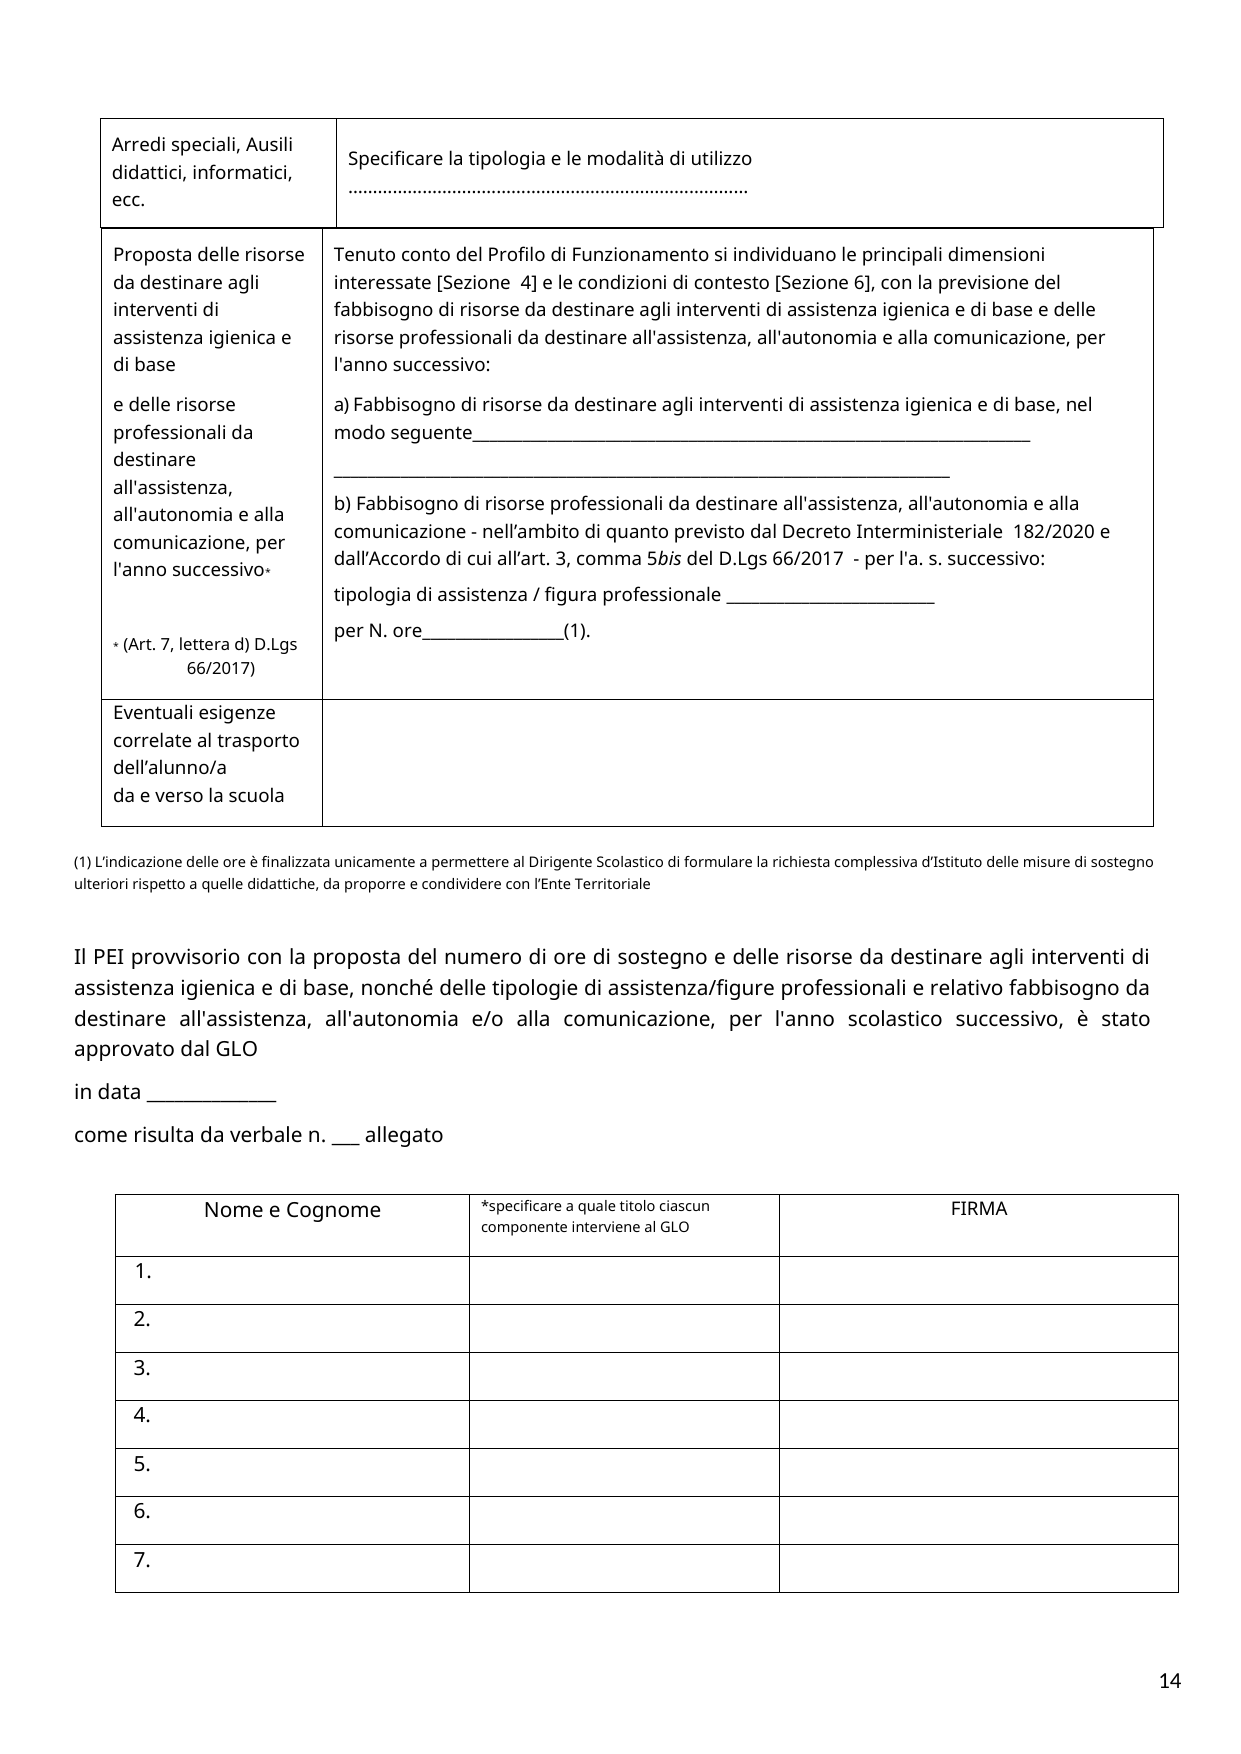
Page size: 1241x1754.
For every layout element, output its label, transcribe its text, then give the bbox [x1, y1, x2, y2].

table_cell [116, 1545, 469, 1592]
table_cell [116, 1305, 469, 1352]
table_cell [780, 1401, 1178, 1448]
table_header FIRMA [780, 1195, 1178, 1256]
table_cell [780, 1257, 1178, 1303]
text in data ______________ [74, 1077, 1181, 1106]
table_cell [780, 1449, 1178, 1496]
text come risulta da verbale n. ___ allegato [74, 1121, 1181, 1149]
table_cell [470, 1401, 779, 1448]
table_cell [116, 1353, 469, 1399]
table_cell [780, 1305, 1178, 1352]
table_cell [470, 1353, 779, 1399]
table_cell [323, 700, 1153, 826]
text Il PEI provvisorio con la proposta del numero di ore di sostegno e delle risorse da destinare agli interventi di assistenza igienica e di base, nonché delle tipologie di assistenza/figure professionali e relativo fabbisogno da destinare all'assistenza, all'autonomia e/o alla comunicazione, per l'anno scolastico successivo, è stato approvato dal GLO [74, 942, 1152, 1063]
table_header Proposta delle risorse da destinare agli interventi di assistenza igienica e di base e delle risorse professionali da destinare all'assistenza, all'autonomia e alla comunicazione, per l'anno successivo* * (Art. 7, lettera d) D.Lgs 66/2017) [102, 229, 322, 698]
table_cell [470, 1449, 779, 1496]
table_cell [116, 1401, 469, 1448]
table_header Specificare la tipologia e le modalità di utilizzo ……………………………………………………………………… [337, 119, 1163, 227]
table_cell [116, 1497, 469, 1544]
table_cell [470, 1257, 779, 1303]
table_header Tenuto conto del Profilo di Funzionamento si individuano le principali dimensioni interessate [Sezione 4] e le condizioni di contesto [Sezione 6], con la previsione del fabbisogno di risorse da destinare agli interventi di assistenza igienica e di base e delle risorse professionali da destinare all'assistenza, all'autonomia e alla comunicazione, per l'anno successivo: a) Fabbisogno di risorse da destinare agli interventi di assistenza igienica e di base, nel modo seguente___________________________________________________________________ __________________________________________________________________________ b) Fabbisogno di risorse professionali da destinare all'assistenza, all'autonomia e alla comunicazione - nell’ambito di quanto previsto dal Decreto Interministeriale 182/2020 e dall’Accordo di cui all’art. 3, comma 5bis del D.Lgs 66/2017 - per l'a. s. successivo: tipologia di assistenza / figura professionale _________________________ per N. ore_________________(1). [323, 229, 1153, 698]
table_cell [470, 1305, 779, 1352]
table_cell Eventuali esigenze correlate al trasporto dell’alunno/a da e verso la scuola [102, 700, 322, 826]
table_header *specificare a quale titolo ciascun componente interviene al GLO [470, 1195, 779, 1256]
table_cell [780, 1545, 1178, 1592]
table_cell [780, 1353, 1178, 1399]
table_cell [116, 1257, 469, 1303]
table_cell [470, 1497, 779, 1544]
table_cell [470, 1545, 779, 1592]
table_header Arredi speciali, Ausili didattici, informatici, ecc. [101, 119, 336, 227]
table_cell [780, 1497, 1178, 1544]
text (1) L’indicazione delle ore è finalizzata unicamente a permettere al Dirigente Scolastico di formulare la richiesta complessiva d’Istituto delle misure di sostegno ulteriori rispetto a quelle didattiche, da proporre e condividere con l’Ente Territoriale [74, 852, 1181, 894]
table_cell [116, 1449, 469, 1496]
table_header Nome e Cognome [116, 1195, 469, 1256]
